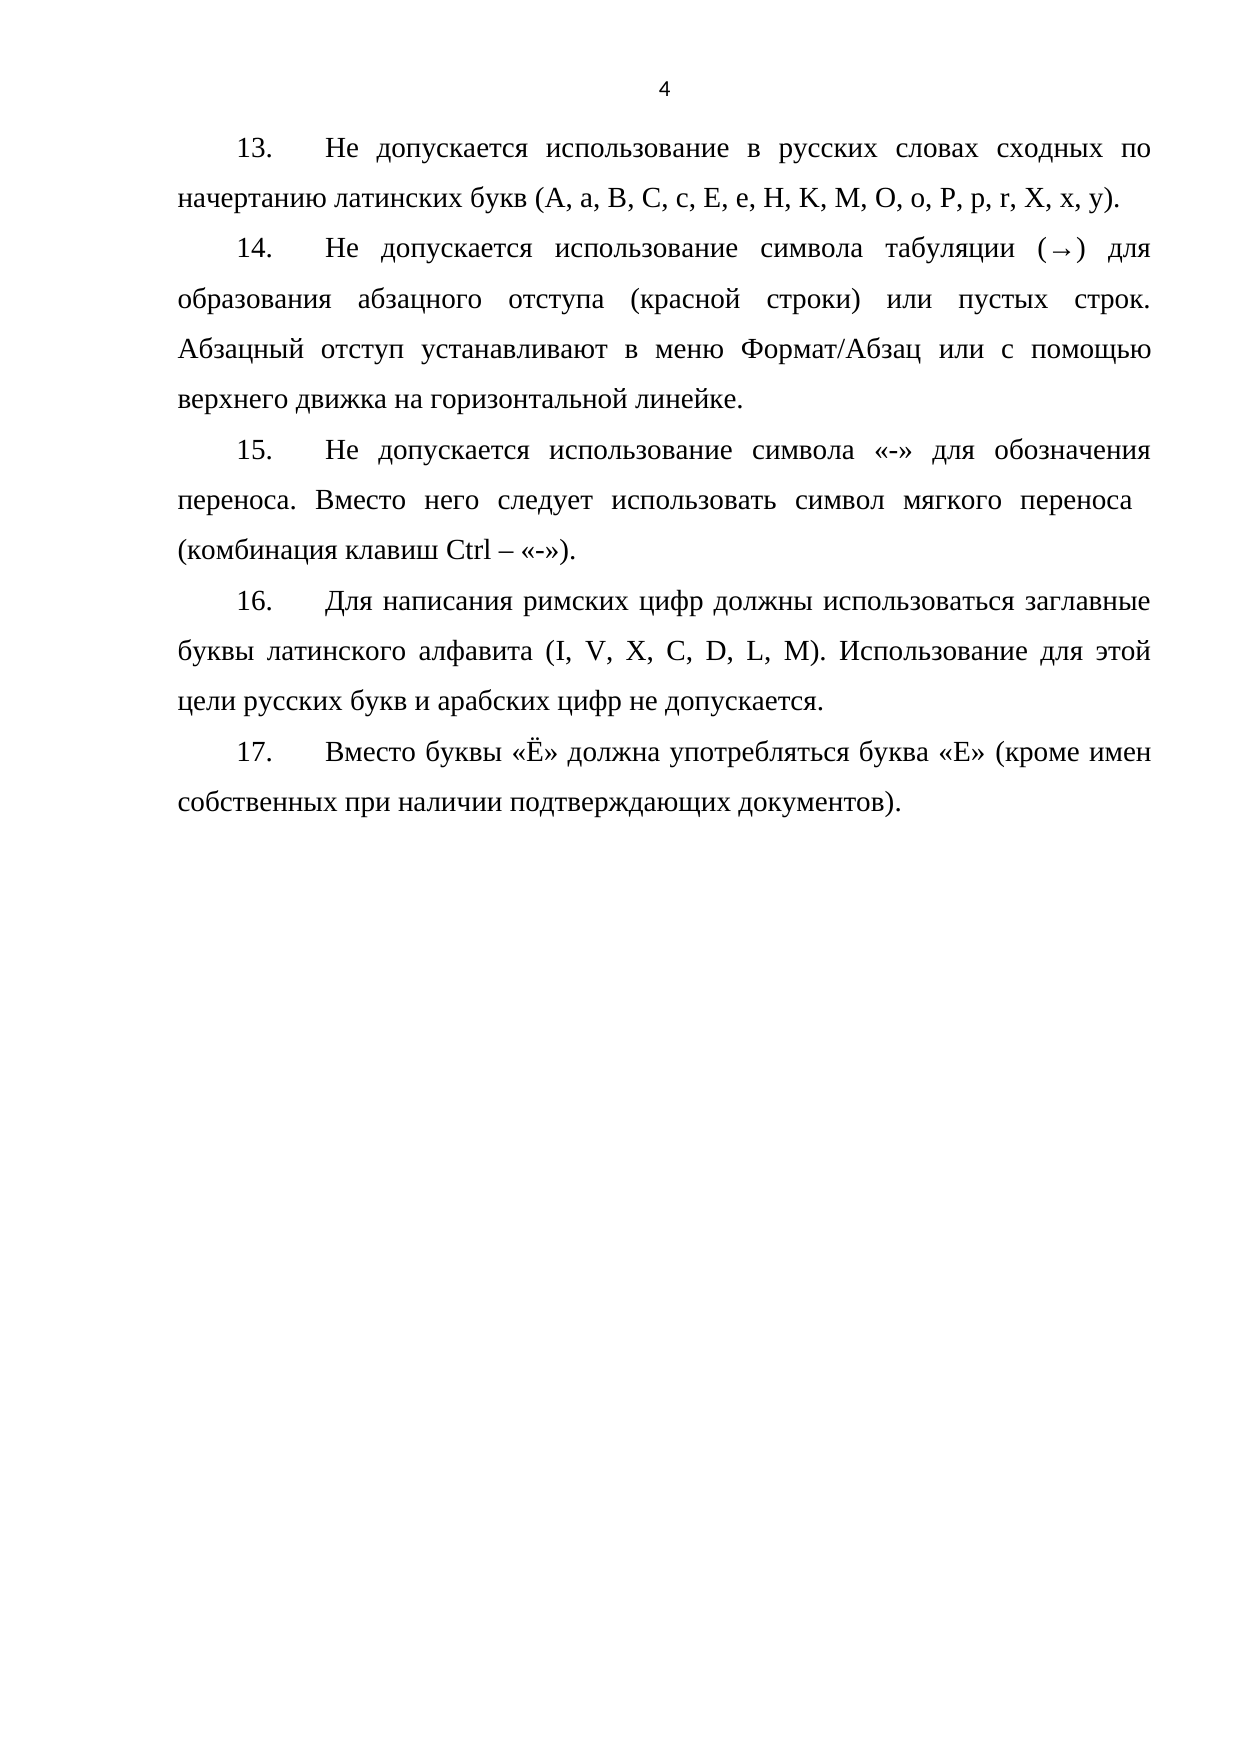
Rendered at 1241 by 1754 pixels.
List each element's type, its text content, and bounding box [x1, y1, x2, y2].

list Не допускается использование в русских словах сходных по начертанию латинских букв (A, a, B, C, c, E, e, H, K, M, O, o, P, p, r, X, x, y). [177, 130, 1152, 214]
list Вместо буквы «Ё» должна употребляться буква «Е» (кроме имен собственных при наличии подтверждающих документов). [177, 734, 1152, 817]
list Не допускается использование символа табуляции (→) для образования абзацного отступа (красной строки) или пустых строк. Абзацный отступ устанавливают в меню Формат/Абзац или с помощью верхнего движка на горизонтальной линейке. [177, 231, 1152, 415]
list Не допускается использование символа «-» для обозначения переноса. Вместо него следует использовать символ мягкого переноса (комбинация клавиш Ctrl – «-»). [177, 432, 1152, 566]
list Для написания римских цифр должны использоваться заглавные буквы латинского алфавита (I, V, X, C, D, L, M). Использование для этой цели русских букв и арабских цифр не допускается. [177, 583, 1152, 717]
